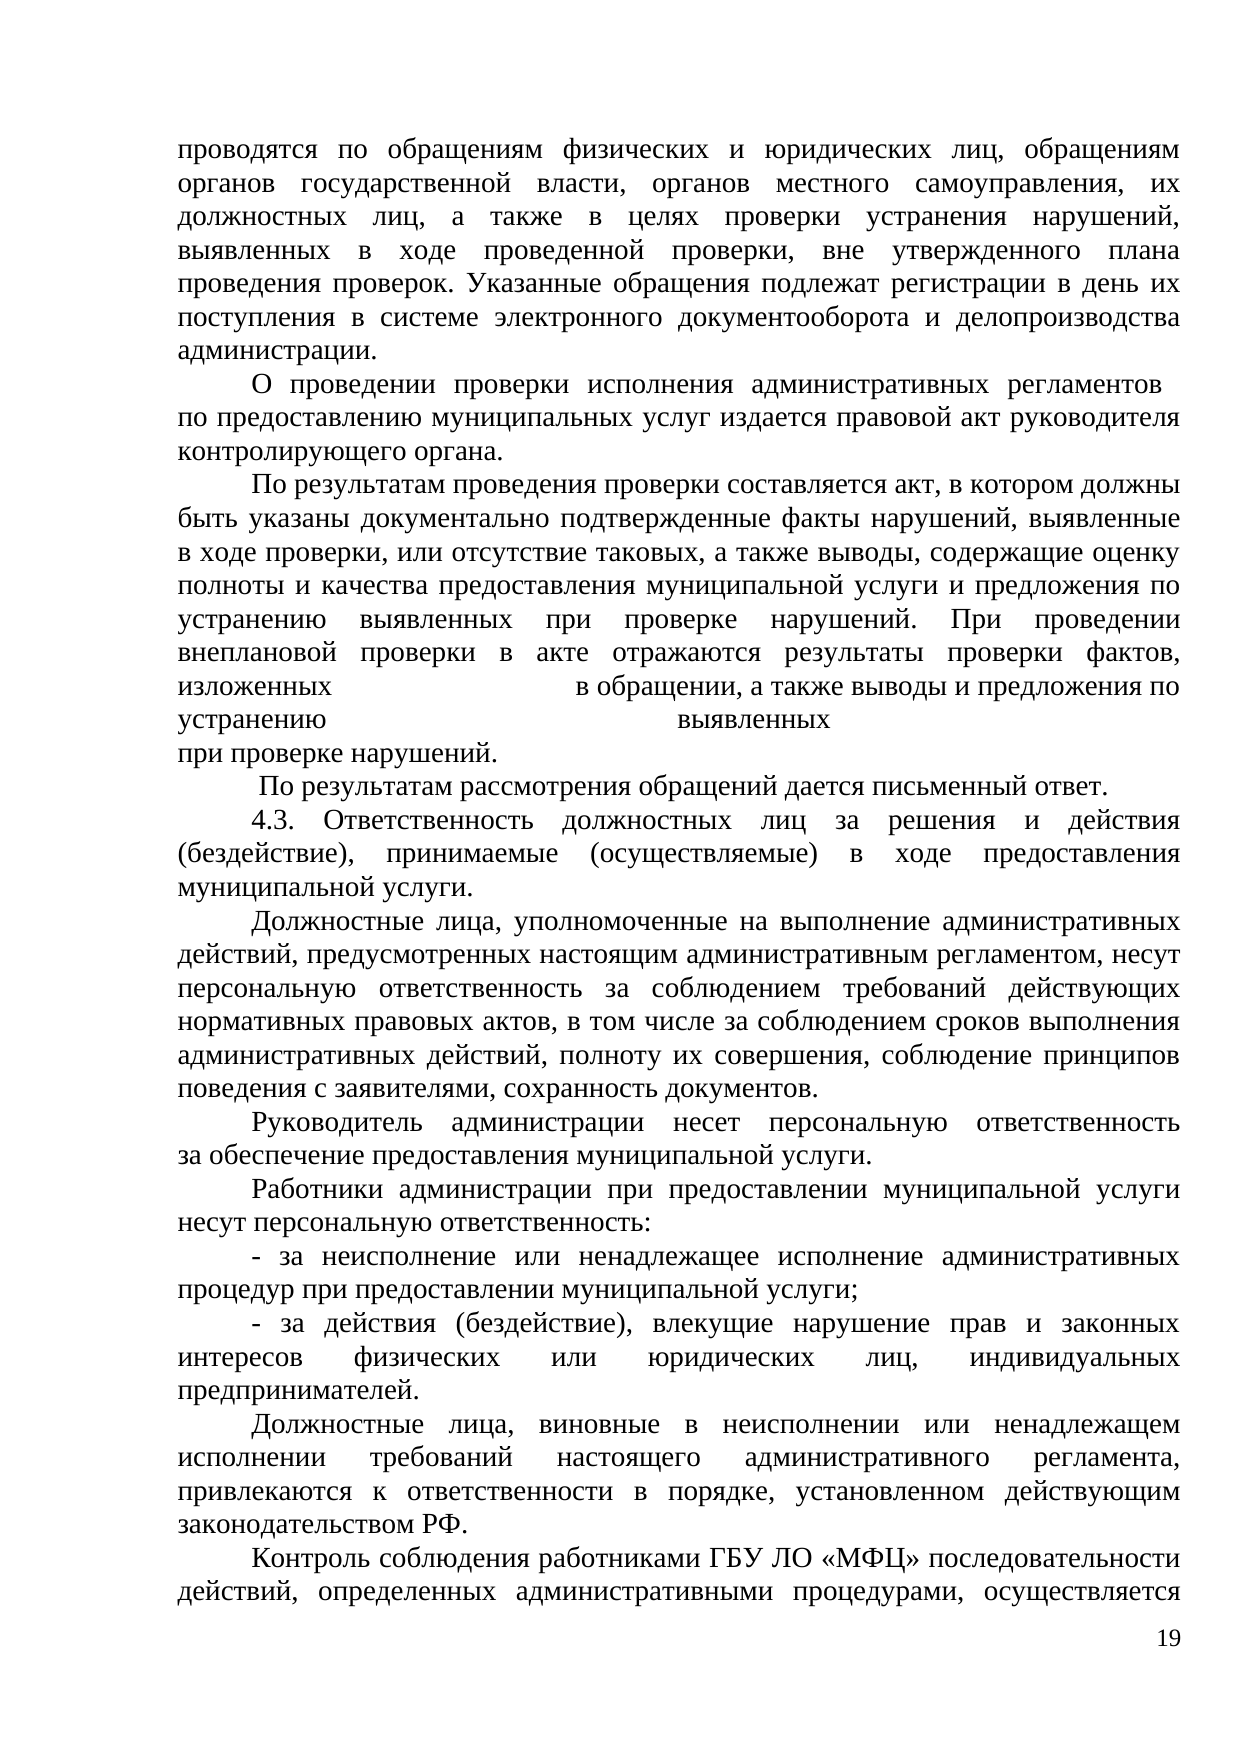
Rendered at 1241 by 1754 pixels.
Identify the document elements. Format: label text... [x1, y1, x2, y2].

title - за действия (бездействие), влекущие нарушение прав и законных интересов физических или юридических лиц, индивидуальных предпринимателей. [177, 1305, 1181, 1406]
title Должностные лица, уполномоченные на выполнение административных действий, предусмотренных настоящим административным регламентом, несут персональную ответственность за соблюдением требований действующих нормативных правовых актов, в том числе за соблюдением сроков выполнения административных действий, полноту их совершения, соблюдение принципов поведения с заявителями, сохранность документов. [177, 903, 1181, 1104]
title Работники администрации при предоставлении муниципальной услуги несут персональную ответственность: [177, 1171, 1181, 1238]
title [177, 131, 1181, 366]
title Руководитель администрации несет персональную ответственность за обеспечение предоставления муниципальной услуги. [177, 1104, 1181, 1171]
title - за неисполнение или ненадлежащее исполнение административных процедур при предоставлении муниципальной услуги; [177, 1238, 1181, 1305]
title По результатам рассмотрения обращений дается письменный ответ. [177, 768, 1181, 802]
title О проведении проверки исполнения административных регламентов по предоставлению муниципальных услуг издается правовой акт руководителя контролирующего органа. [177, 366, 1181, 467]
title 4.3. Ответственность должностных лиц за решения и действия (бездействие), принимаемые (осуществляемые) в ходе предоставления муниципальной услуги. [177, 802, 1181, 903]
title По результатам проведения проверки составляется акт, в котором должны быть указаны документально подтвержденные факты нарушений, выявленные в ходе проверки, или отсутствие таковых, а также выводы, содержащие оценку полноты и качества предоставления муниципальной услуги и предложения по устранению выявленных при проверке нарушений. При проведении внеплановой проверки в акте отражаются результаты проверки фактов, изложенных в обращении, а также выводы и предложения по устранению выявленных при проверке нарушений. [177, 467, 1181, 768]
title Должностные лица, виновные в неисполнении или ненадлежащем исполнении требований настоящего административного регламента, привлекаются к ответственности в порядке, установленном действующим законодательством РФ. [177, 1406, 1181, 1540]
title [177, 1540, 1181, 1607]
